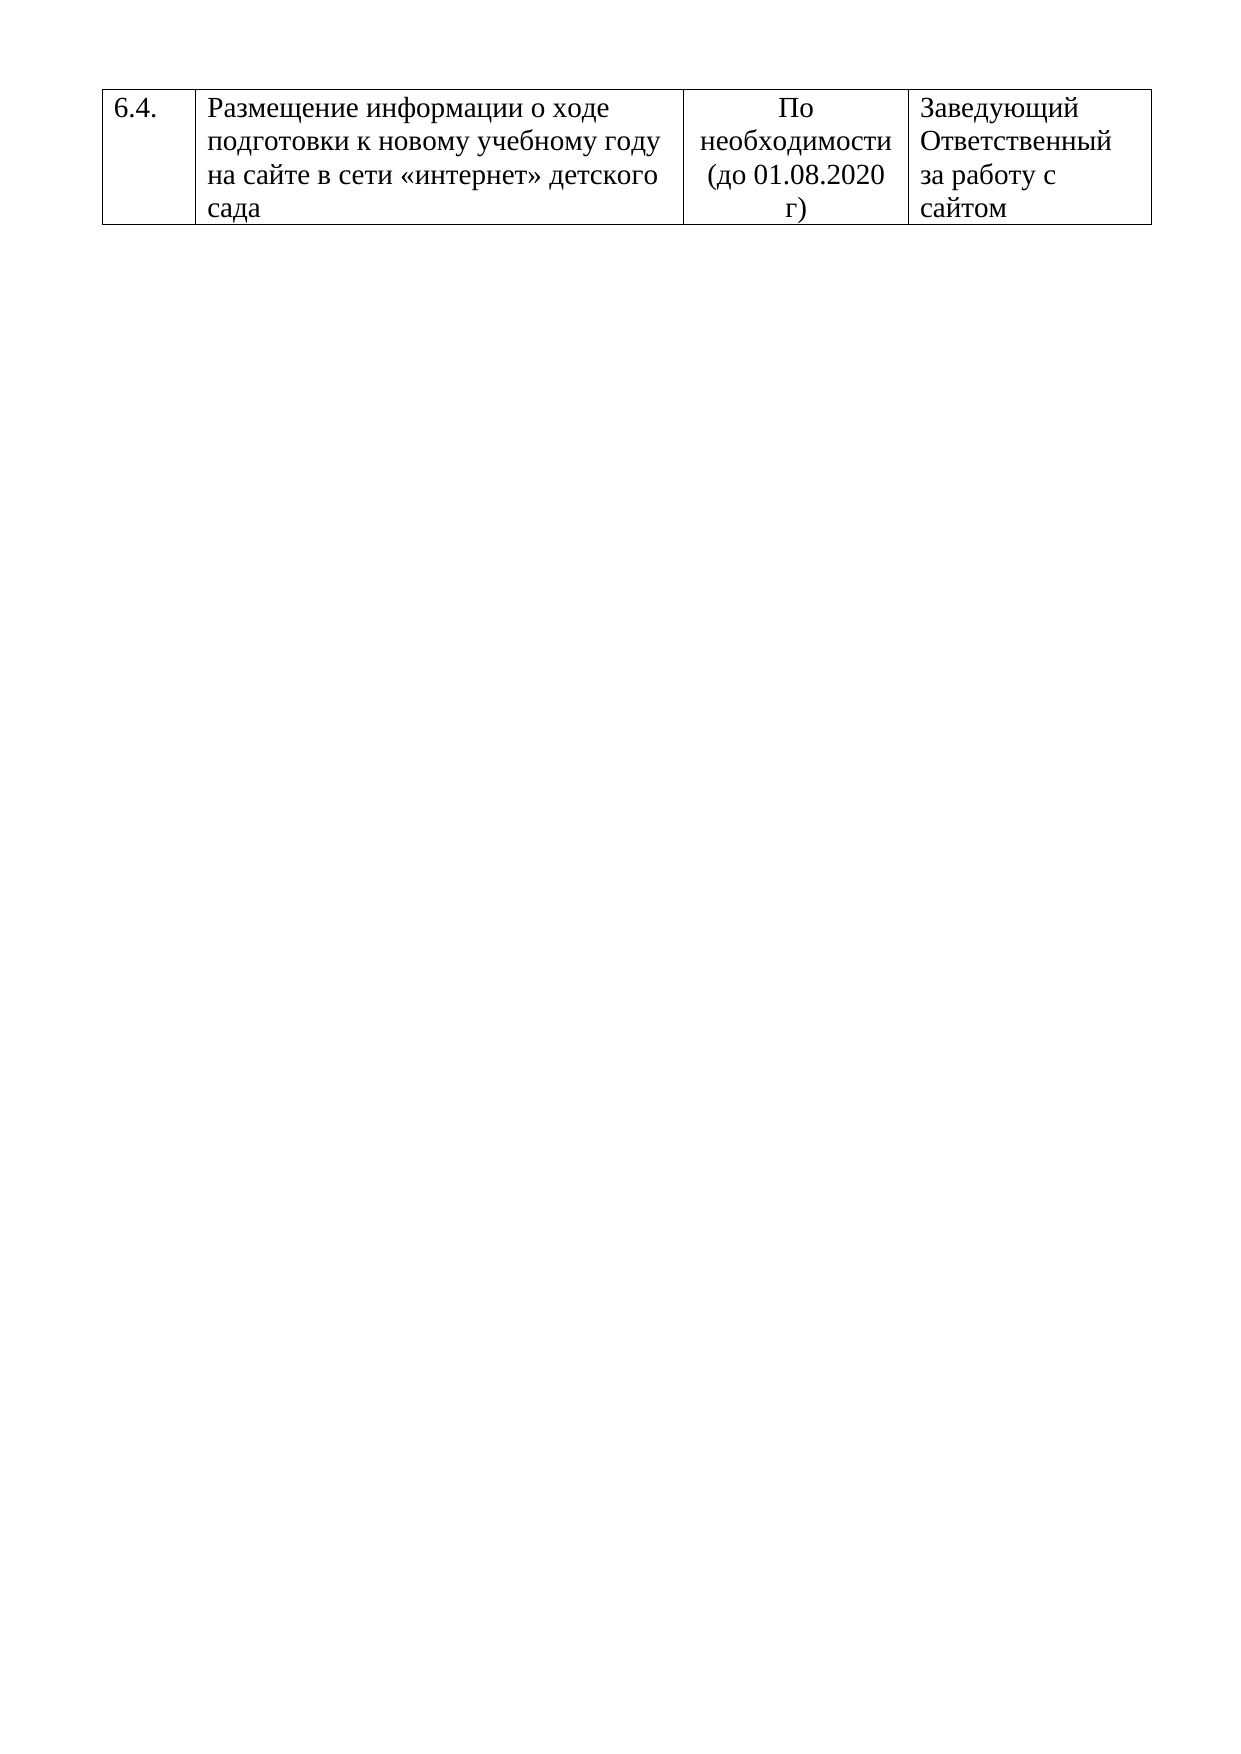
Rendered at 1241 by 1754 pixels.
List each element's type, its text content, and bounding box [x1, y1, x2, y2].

table_cell Заведующий Ответственный за работу с сайтом [909, 90, 1151, 224]
table_cell Размещение информации о ходе подготовки к новому учебному году на сайте в сети «интернет» детского сада [196, 90, 683, 224]
table_cell По необходимости (до 01.08.2020 г) [684, 90, 908, 224]
table_cell 6.4. [103, 90, 195, 224]
